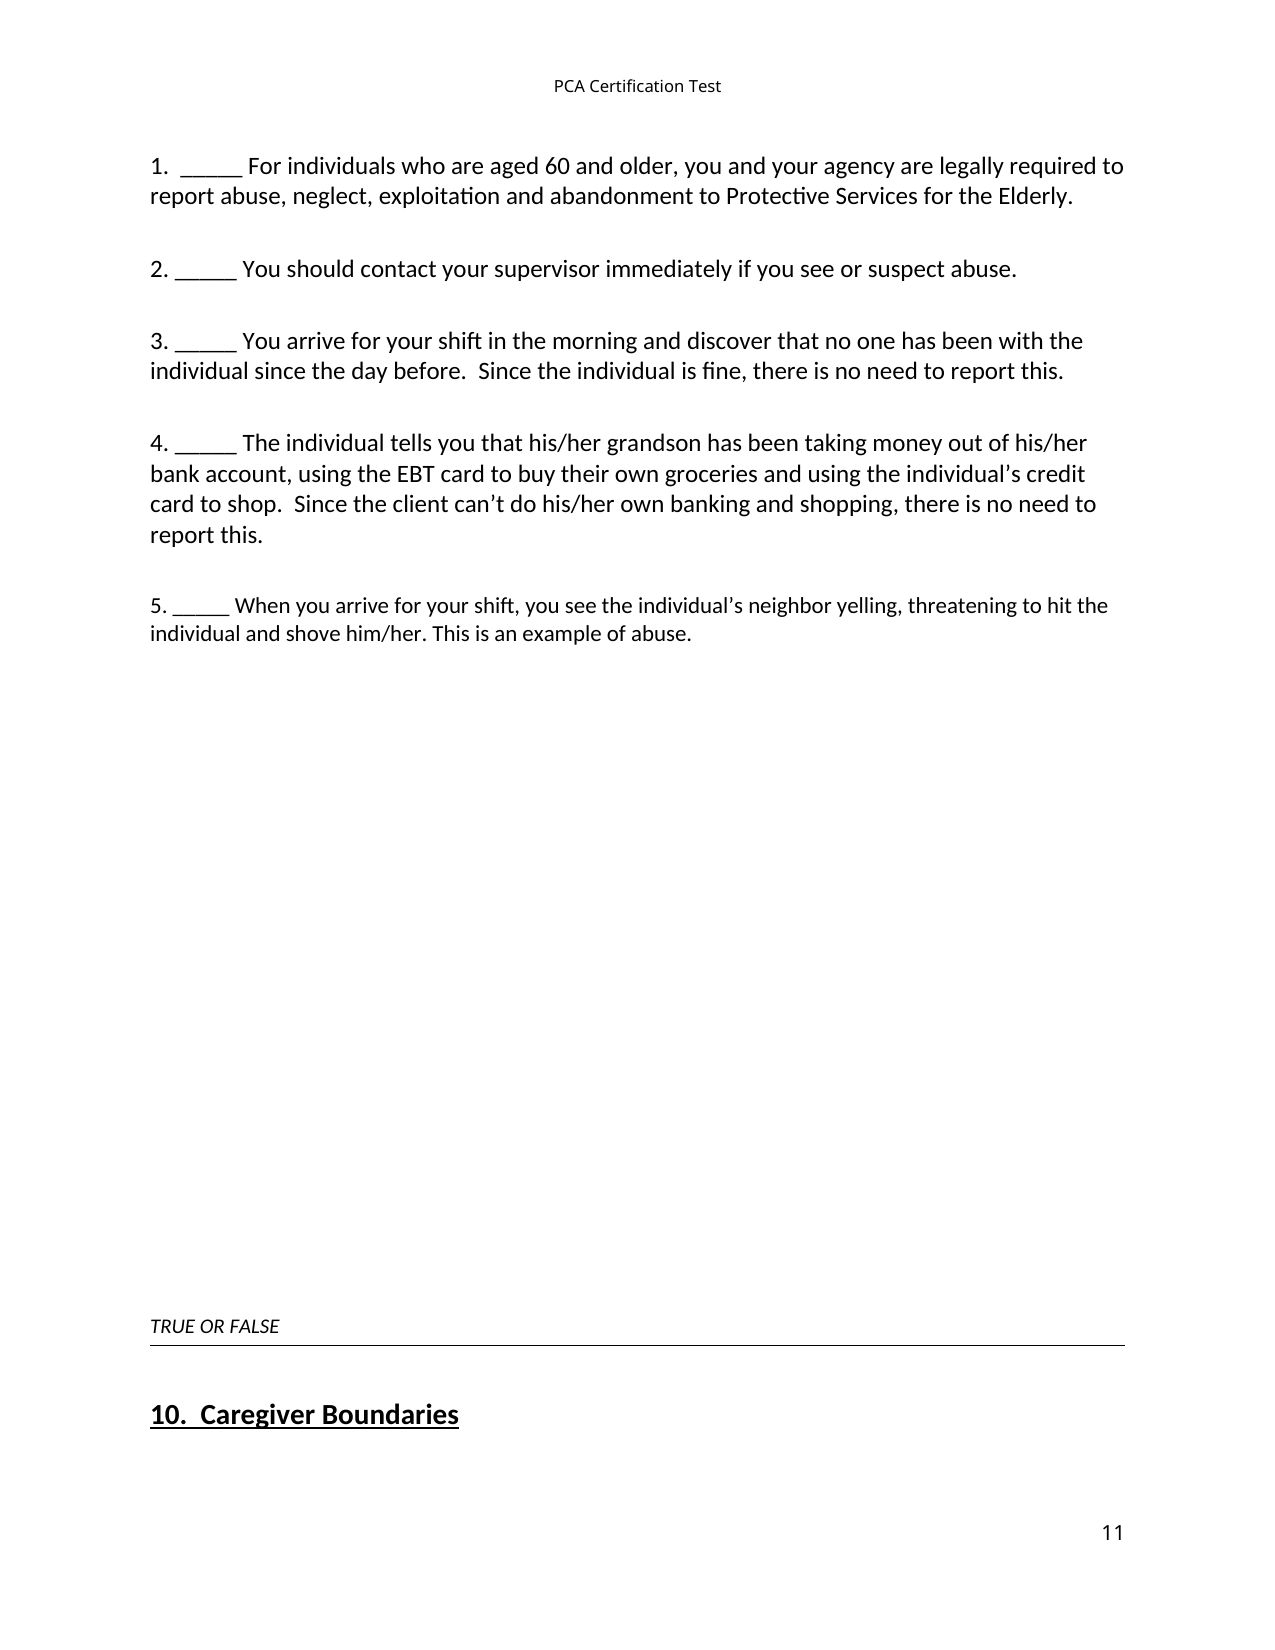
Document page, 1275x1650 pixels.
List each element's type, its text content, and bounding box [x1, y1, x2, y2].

text 10. Caregiver Boundaries [150, 1396, 1125, 1432]
text TRUE OR FALSE [150, 1314, 1125, 1345]
text 3. _____ You arrive for your shift in the morning and discover that no one has been with the individual since the day before. Since the individual is fine, there is no need to report this. [150, 325, 1125, 386]
text 5. _____ When you arrive for your shift, you see the individual’s neighbor yelling, threatening to hit the individual and shove him/her. This is an example of abuse. [150, 591, 1125, 647]
text 4. _____ The individual tells you that his/her grandson has been taking money out of his/her bank account, using the EBT card to buy their own groceries and using the individual’s credit card to shop. Since the client can’t do his/her own banking and shopping, there is no need to report this. [150, 428, 1125, 550]
text 2. _____ You should contact your supervisor immediately if you see or suspect abuse. [150, 253, 1125, 283]
text 1. _____ For individuals who are aged 60 and older, you and your agency are legally required to report abuse, neglect, exploitation and abandonment to Protective Services for the Elderly. [150, 150, 1125, 211]
